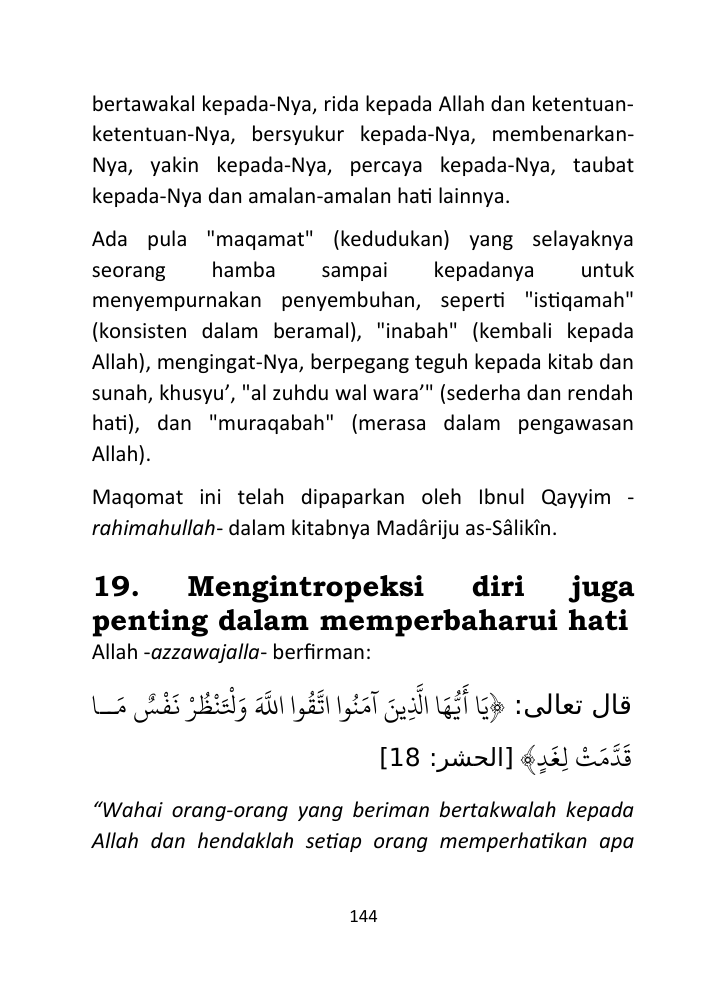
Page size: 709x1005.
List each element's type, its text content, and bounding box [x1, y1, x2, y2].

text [92, 796, 635, 854]
text Allah -azzawajalla- berfirman: [92, 637, 635, 665]
text Maqomat ini telah dipaparkan oleh Ibnul Qayyim -rahimahullah- dalam kitabnya Madâriju as-Sâlikîn. [92, 482, 635, 541]
text 19. Mengintropeksi diri juga penting dalam memperbaharui hati [92, 569, 635, 637]
text قال تعالى: ﴿يَا أَيُّهَا الَّذِينَ آمَنُوا اتَّقُوا اللَّهَ وَلْتَنْظُرْ نَفْسٌ مَا قَدَّمَتْ لِغَدٍ﴾ [الحشر: 18] [92, 681, 632, 783]
text Ada pula "maqamat" (kedudukan) yang selayaknya seorang hamba sampai kepadanya untuk menyempurnakan penyembuhan, seperti "istiqamah" (konsisten dalam beramal), "inabah" (kembali kepada Allah), mengingat-Nya, berpegang teguh kepada kitab dan sunah, khusyu’, "al zuhdu wal wara’" (sederha dan rendah hati), dan "muraqabah" (merasa dalam pengawasan Allah). [92, 224, 635, 467]
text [92, 89, 635, 209]
